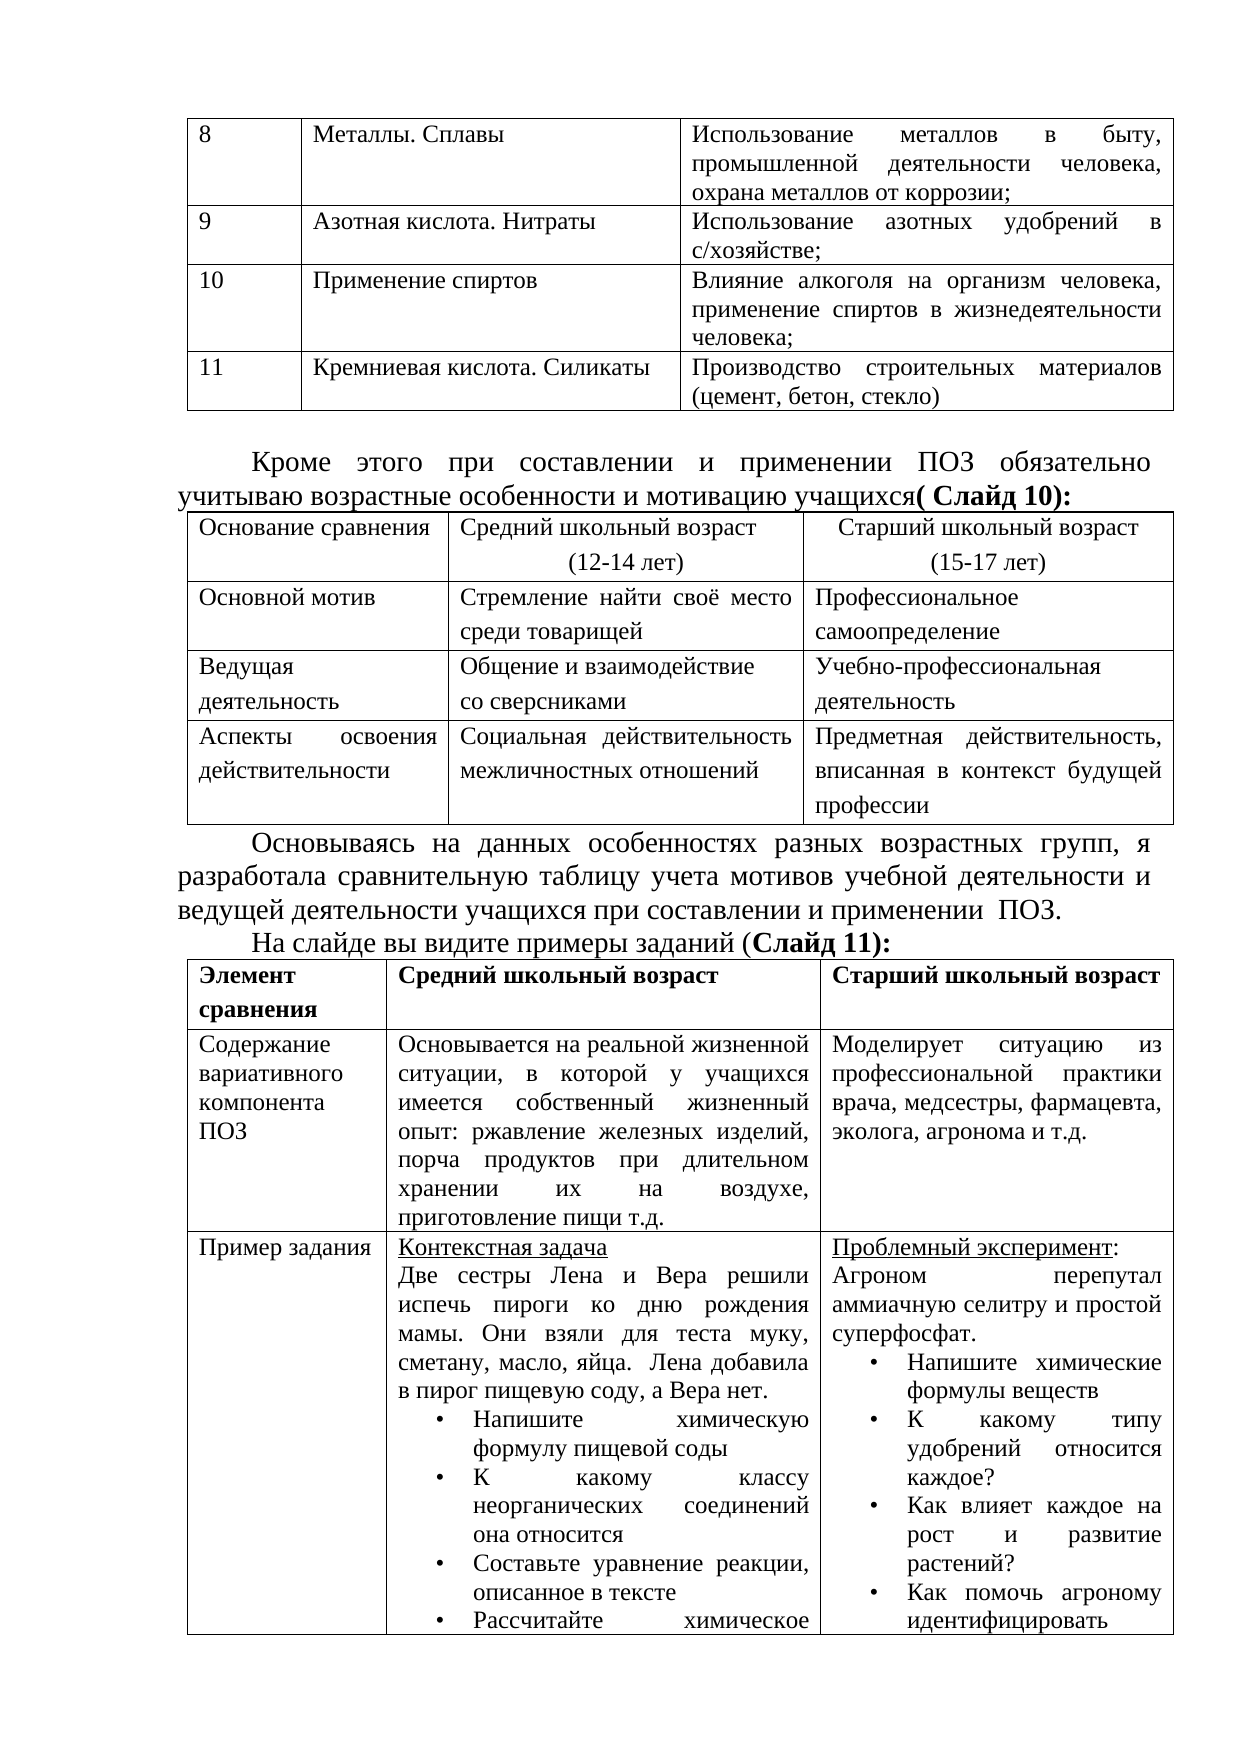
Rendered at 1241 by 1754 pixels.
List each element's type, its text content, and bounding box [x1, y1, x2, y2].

table_cell Аспекты освоения действительности [188, 721, 448, 824]
table_cell 10 [188, 265, 301, 351]
table_cell Содержание вариативного компонента ПОЗ [188, 1030, 386, 1231]
table_cell Азотная кислота. Нитраты [302, 206, 680, 264]
table_cell Использование азотных удобрений в с/хозяйстве; [681, 206, 1173, 264]
table_cell Влияние алкоголя на организм человека, применение спиртов в жизнедеятельности человека; [681, 265, 1173, 351]
table_header Средний школьный возраст (12-14 лет) [449, 513, 803, 581]
table_cell Моделирует ситуацию из профессиональной практики врача, медсестры, фармацевта, эколога, агронома и т.д. [821, 1030, 1173, 1231]
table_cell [821, 1232, 1173, 1634]
table_cell Предметная действительность, вписанная в контекст будущей профессии [804, 721, 1173, 824]
table_cell Применение спиртов [302, 265, 680, 351]
table_header Средний школьный возраст [387, 960, 820, 1028]
table_cell 8 [188, 119, 301, 205]
table_cell Металлы. Сплавы [302, 119, 680, 205]
table_cell Основной мотив [188, 582, 448, 650]
table_cell 9 [188, 206, 301, 264]
table_header Основание сравнения [188, 513, 448, 581]
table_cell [387, 1232, 820, 1634]
table_cell Стремление найти своё место среди товарищей [449, 582, 803, 650]
table_cell Ведущая деятельность [188, 651, 448, 720]
table_cell Учебно-профессиональная деятельность [804, 651, 1173, 720]
table_cell Кремниевая кислота. Силикаты [302, 352, 680, 410]
table_cell Пример задания [188, 1232, 386, 1634]
table_cell Общение и взаимодействие со сверсниками [449, 651, 803, 720]
text На слайде вы видите примеры заданий (Слайд 11): [177, 926, 1152, 959]
table_cell 11 [188, 352, 301, 410]
table_header Старший школьный возраст (15-17 лет) [804, 513, 1173, 581]
table_header Элемент сравнения [188, 960, 386, 1028]
text Кроме этого при составлении и применении ПОЗ обязательно учитываю возрастные особенности и мотивацию учащихся( Слайд 10): [177, 444, 1152, 511]
text Основываясь на данных особенностях разных возрастных групп, я разработала сравнительную таблицу учета мотивов учебной деятельности и ведущей деятельности учащихся при составлении и применении ПОЗ. [177, 825, 1152, 926]
table_cell Профессиональное самоопределение [804, 582, 1173, 650]
table_cell Социальная действительность межличностных отношений [449, 721, 803, 824]
table_cell Основывается на реальной жизненной ситуации, в которой у учащихся имеется собственный жизненный опыт: ржавление железных изделий, порча продуктов при длительном хранении их на воздухе, приготовление пищи т.д. [387, 1030, 820, 1231]
table_cell Производство строительных материалов (цемент, бетон, стекло) [681, 352, 1173, 410]
table_header Старший школьный возраст [821, 960, 1173, 1028]
table_cell Использование металлов в быту, промышленной деятельности человека, охрана металлов от коррозии; [681, 119, 1173, 205]
